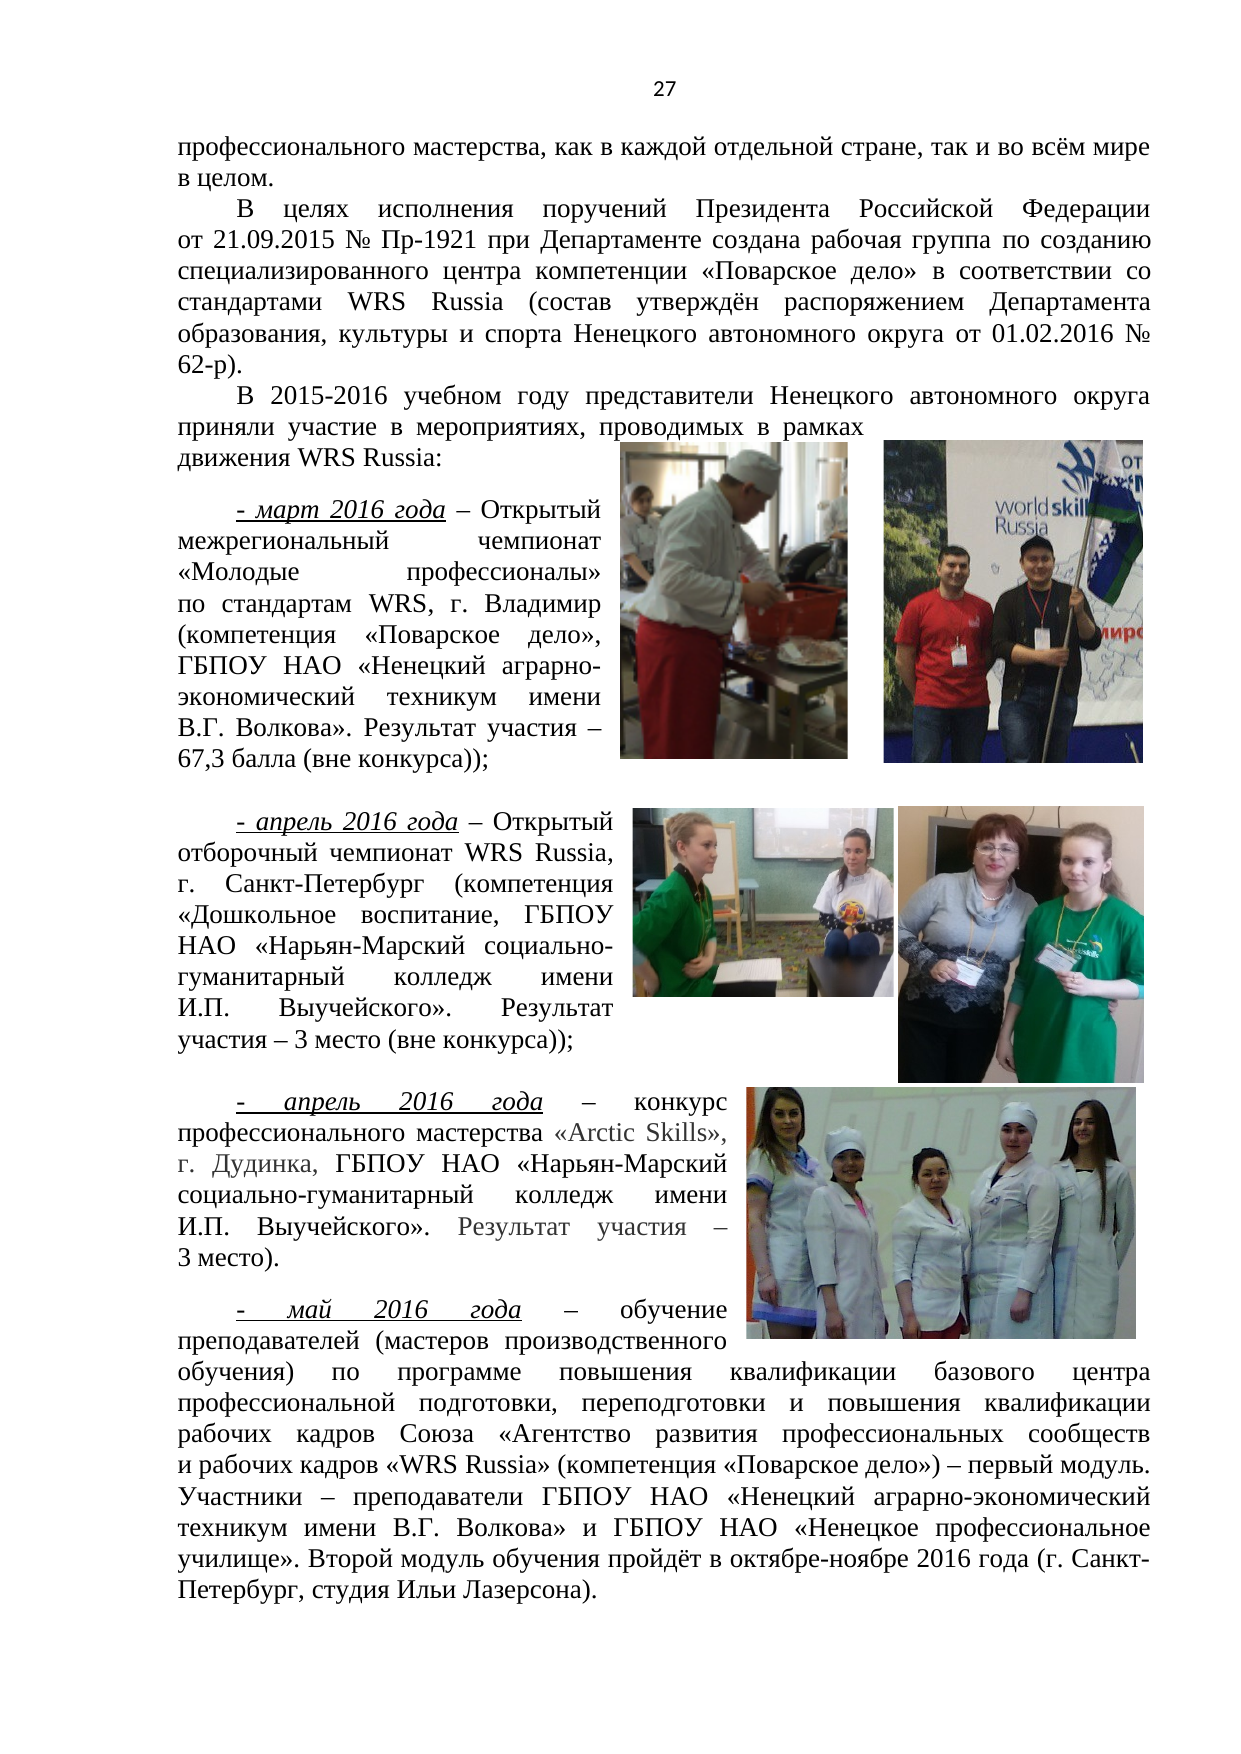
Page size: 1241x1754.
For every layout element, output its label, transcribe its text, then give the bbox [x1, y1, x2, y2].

text В целях исполнения поручения Минобрнауки России (письмо от 25 февраля 2015 года «О мерах по трудоустройству»), в Ненецком автономном округе на базе ГБПОУ НАО «Нарьян-Марский социально-гуманитарный колледж имени И.П.Выучейского» создан Базовый центр содействия трудоустройству выпускников ПОО в Ненецком автономном округе. Распоряжением Департамента образования, культуры и спорта Ненецкого автономного округа от 21.04.2015 № 415-р утверждено Положение о Базовом центре. Сферой деятельности Базового центра является содействие трудоустройству выпускников ПОО Ненецкого автономного округа, их социально-психологической адаптации к условиям современного рынка труда, овладению методикой поиска работы. [177, 1287, 1152, 1598]
picture [631, 370, 1146, 647]
list В 2015-2016 учебном году представители Ненецкого автономного округа приняли участие в мероприятиях, проводимых в рамках движения WRS Russia: [177, 130, 1152, 192]
picture [745, 651, 1138, 905]
text - май 2016 года – обучение преподавателей (мастеров производственного обучения) по программе повышения квалификации базового центра профессиональной подготовки, переподготовки и повышения квалификации рабочих кадров Союза «Агентство развития профессиональных сообществ и рабочих кадров «WRS Russia» (компетенция «Поварское дело») – первый модуль. Участники – преподаватели ГБПОУ НАО «Ненецкий аграрно-экономический техникум имени В.Г. Волкова» и ГБПОУ НАО «Ненецкое профессиональное училище». Второй модуль обучения пройдёт в октябре-ноябре 2016 года (г. Санкт-Петербург, студия Ильи Лазерсона). [177, 857, 1152, 1168]
subtitle Трудоустройство выпускников [177, 1220, 1152, 1251]
list - апрель 2016 года – конкурс профессионального мастерства «Аrctic Skills», г. Дудинка, ГБПОУ НАО «Нарьян-Марский социально-гуманитарный колледж имени И.П. Выучейского». Результат участия – 3 место). [177, 649, 1152, 836]
text - март 2016 года – Открытый межрегиональный чемпионат «Молодые профессионалы» по стандартам WRS, г. Владимир (компетенция «Поварское дело», ГБПОУ НАО «Ненецкий аграрно-экономический техникум имени В.Г. Волкова». Результат участия – 67,3 балла (вне конкурса)); [177, 213, 1152, 337]
